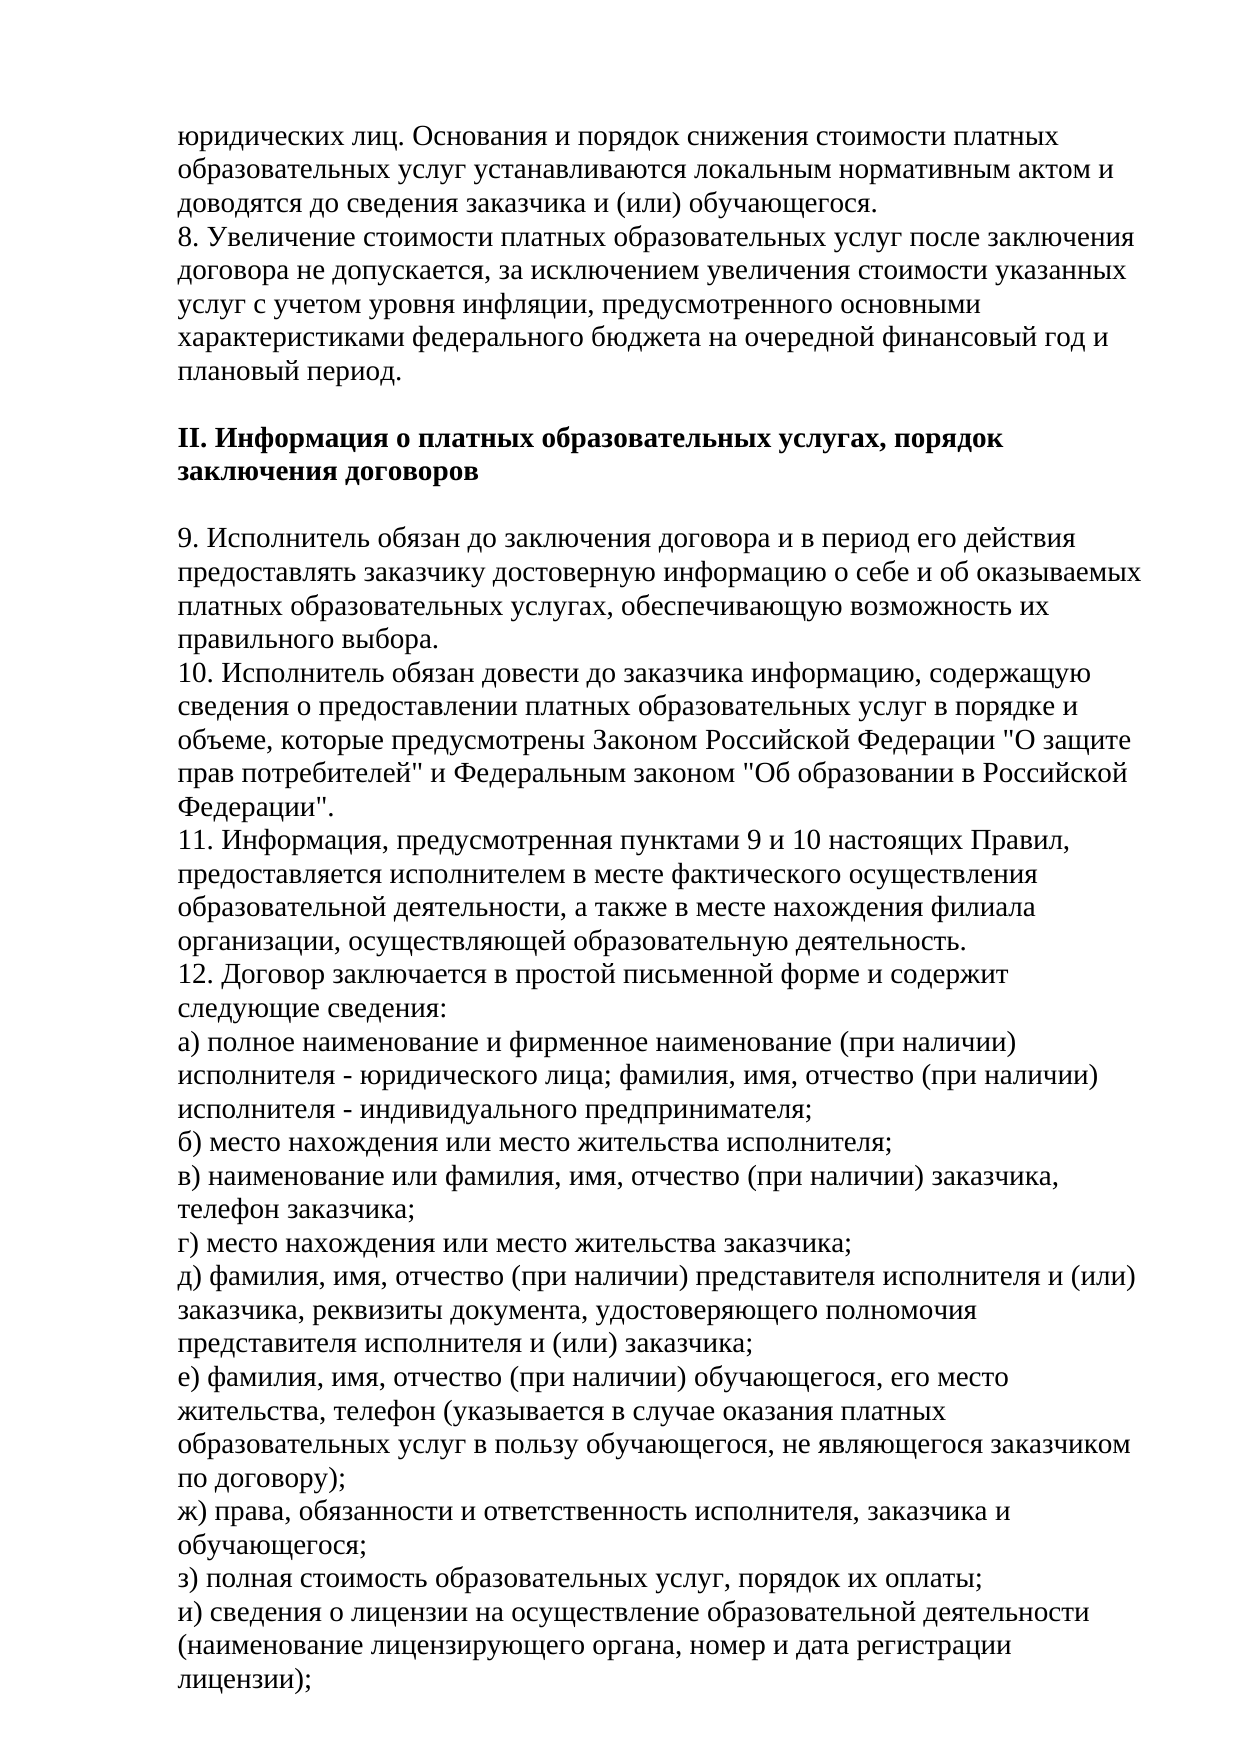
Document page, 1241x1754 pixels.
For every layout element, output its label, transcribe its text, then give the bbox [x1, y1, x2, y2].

text II. Информация о платных образовательных услугах, порядок заключения договоров [177, 420, 1152, 487]
text д) фамилия, имя, отчество (при наличии) представителя исполнителя и (или) заказчика, реквизиты документа, удостоверяющего полномочия представителя исполнителя и (или) заказчика; [177, 1258, 1152, 1359]
text б) место нахождения или место жительства исполнителя; [177, 1124, 1152, 1158]
text в) наименование или фамилия, имя, отчество (при наличии) заказчика, телефон заказчика; [177, 1158, 1152, 1225]
text з) полная стоимость образовательных услуг, порядок их оплаты; [177, 1560, 1152, 1594]
text и) сведения о лицензии на осуществление образовательной деятельности (наименование лицензирующего органа, номер и дата регистрации лицензии); [177, 1594, 1152, 1694]
text е) фамилия, имя, отчество (при наличии) обучающегося, его место жительства, телефон (указывается в случае оказания платных образовательных услуг в пользу обучающегося, не являющегося заказчиком по договору); [177, 1359, 1152, 1493]
text ж) права, обязанности и ответственность исполнителя, заказчика и обучающегося; [177, 1493, 1152, 1560]
text 11. Информация, предусмотренная пунктами 9 и 10 настоящих Правил, предоставляется исполнителем в месте фактического осуществления образовательной деятельности, а также в месте нахождения филиала организации, осуществляющей образовательную деятельность. [177, 822, 1152, 957]
text 10. Исполнитель обязан довести до заказчика информацию, содержащую сведения о предоставлении платных образовательных услуг в порядке и объеме, которые предусмотрены Законом Российской Федерации "О защите прав потребителей" и Федеральным законом "Об образовании в Российской Федерации". [177, 655, 1152, 822]
text 8. Увеличение стоимости платных образовательных услуг после заключения договора не допускается, за исключением увеличения стоимости указанных услуг с учетом уровня инфляции, предусмотренного основными характеристиками федерального бюджета на очередной финансовый год и плановый период. [177, 219, 1152, 386]
text 9. Исполнитель обязан до заключения договора и в период его действия предоставлять заказчику достоверную информацию о себе и об оказываемых платных образовательных услугах, обеспечивающую возможность их правильного выбора. [177, 521, 1152, 655]
text 12. Договор заключается в простой письменной форме и содержит следующие сведения: [177, 957, 1152, 1024]
text г) место нахождения или место жительства заказчика; [177, 1225, 1152, 1258]
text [177, 118, 1152, 219]
text а) полное наименование и фирменное наименование (при наличии) исполнителя - юридического лица; фамилия, имя, отчество (при наличии) исполнителя - индивидуального предпринимателя; [177, 1024, 1152, 1124]
